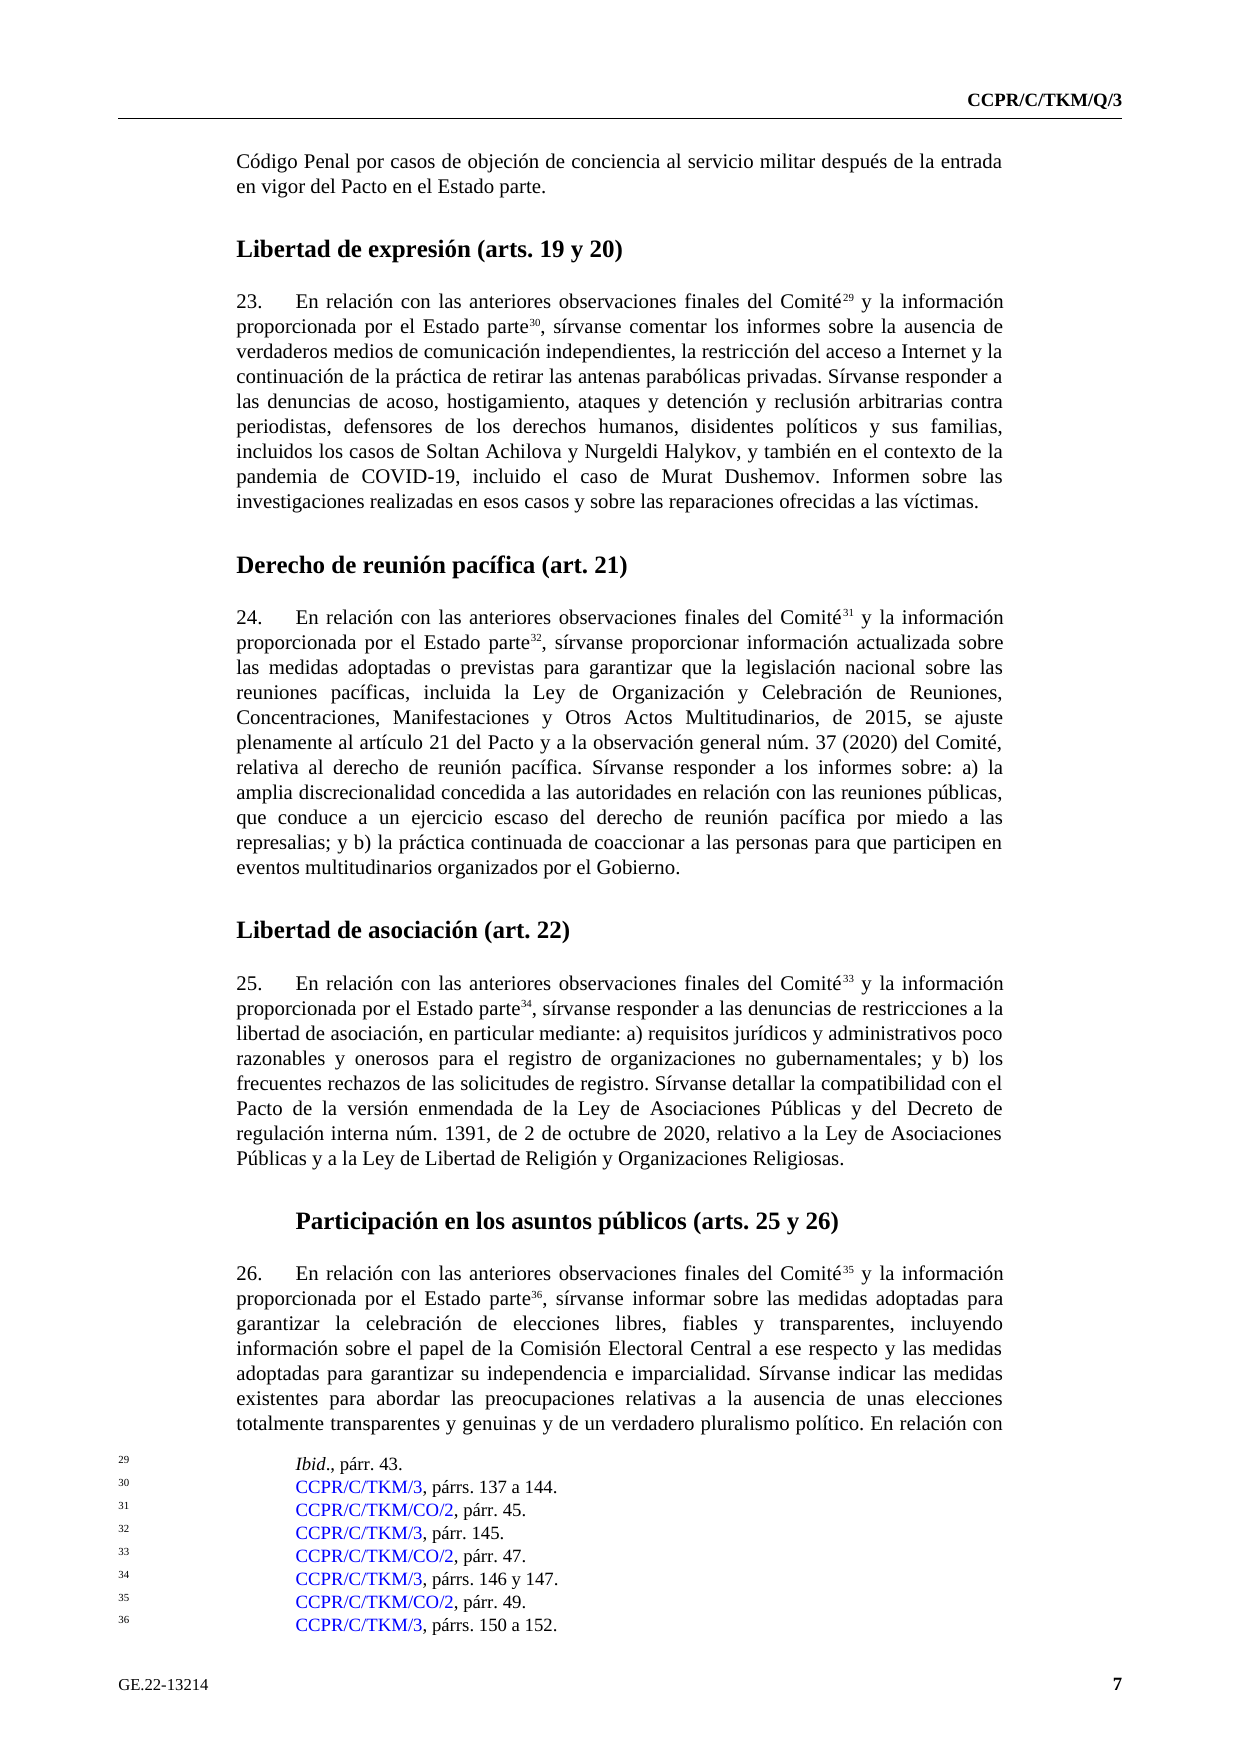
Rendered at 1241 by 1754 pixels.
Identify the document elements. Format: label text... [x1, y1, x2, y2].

text Libertad de expresión (arts. 19 y 20) [118, 235, 1004, 263]
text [236, 1260, 1004, 1435]
text 25. En relación con las anteriores observaciones finales del Comité y la información proporcionada por el Estado parte, sírvanse responder a las denuncias de restricciones a la libertad de asociación, en particular mediante: a) requisitos jurídicos y administrativos poco razonables y onerosos para el registro de organizaciones no gubernamentales; y b) los frecuentes rechazos de las solicitudes de registro. Sírvanse detallar la compatibilidad con el Pacto de la versión enmendada de la Ley de Asociaciones Públicas y del Decreto de regulación interna núm. 1391, de 2 de octubre de 2020, relativo a la Ley de Asociaciones Públicas y a la Ley de Libertad de Religión y Organizaciones Religiosas. [236, 969, 1004, 1169]
text 23. En relación con las anteriores observaciones finales del Comité y la información proporcionada por el Estado parte, sírvanse comentar los informes sobre la ausencia de verdaderos medios de comunicación independientes, la restricción del acceso a Internet y la continuación de la práctica de retirar las antenas parabólicas privadas. Sírvanse responder a las denuncias de acoso, hostigamiento, ataques y detención y reclusión arbitrarias contra periodistas, defensores de los derechos humanos, disidentes políticos y sus familias, incluidos los casos de Soltan Achilova y Nurgeldi Halykov, y también en el contexto de la pandemia de COVID-19, incluido el caso de Murat Dushemov. Informen sobre las investigaciones realizadas en esos casos y sobre las reparaciones ofrecidas a las víctimas. [236, 288, 1004, 513]
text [236, 148, 1004, 198]
text Libertad de asociación (art. 22) [118, 916, 1004, 944]
text Derecho de reunión pacífica (art. 21) [118, 551, 1004, 579]
text Participación en los asuntos públicos (arts. 25 y 26) [118, 1207, 1004, 1235]
text 24. En relación con las anteriores observaciones finales del Comité y la información proporcionada por el Estado parte, sírvanse proporcionar información actualizada sobre las medidas adoptadas o previstas para garantizar que la legislación nacional sobre las reuniones pacíficas, incluida la Ley de Organización y Celebración de Reuniones, Concentraciones, Manifestaciones y Otros Actos Multitudinarios, de 2015, se ajuste plenamente al artículo 21 del Pacto y a la observación general núm. 37 (2020) del Comité, relativa al derecho de reunión pacífica. Sírvanse responder a los informes sobre: a) la amplia discrecionalidad concedida a las autoridades en relación con las reuniones públicas, que conduce a un ejercicio escaso del derecho de reunión pacífica por miedo a las represalias; y b) la práctica continuada de coaccionar a las personas para que participen en eventos multitudinarios organizados por el Gobierno. [236, 604, 1004, 879]
